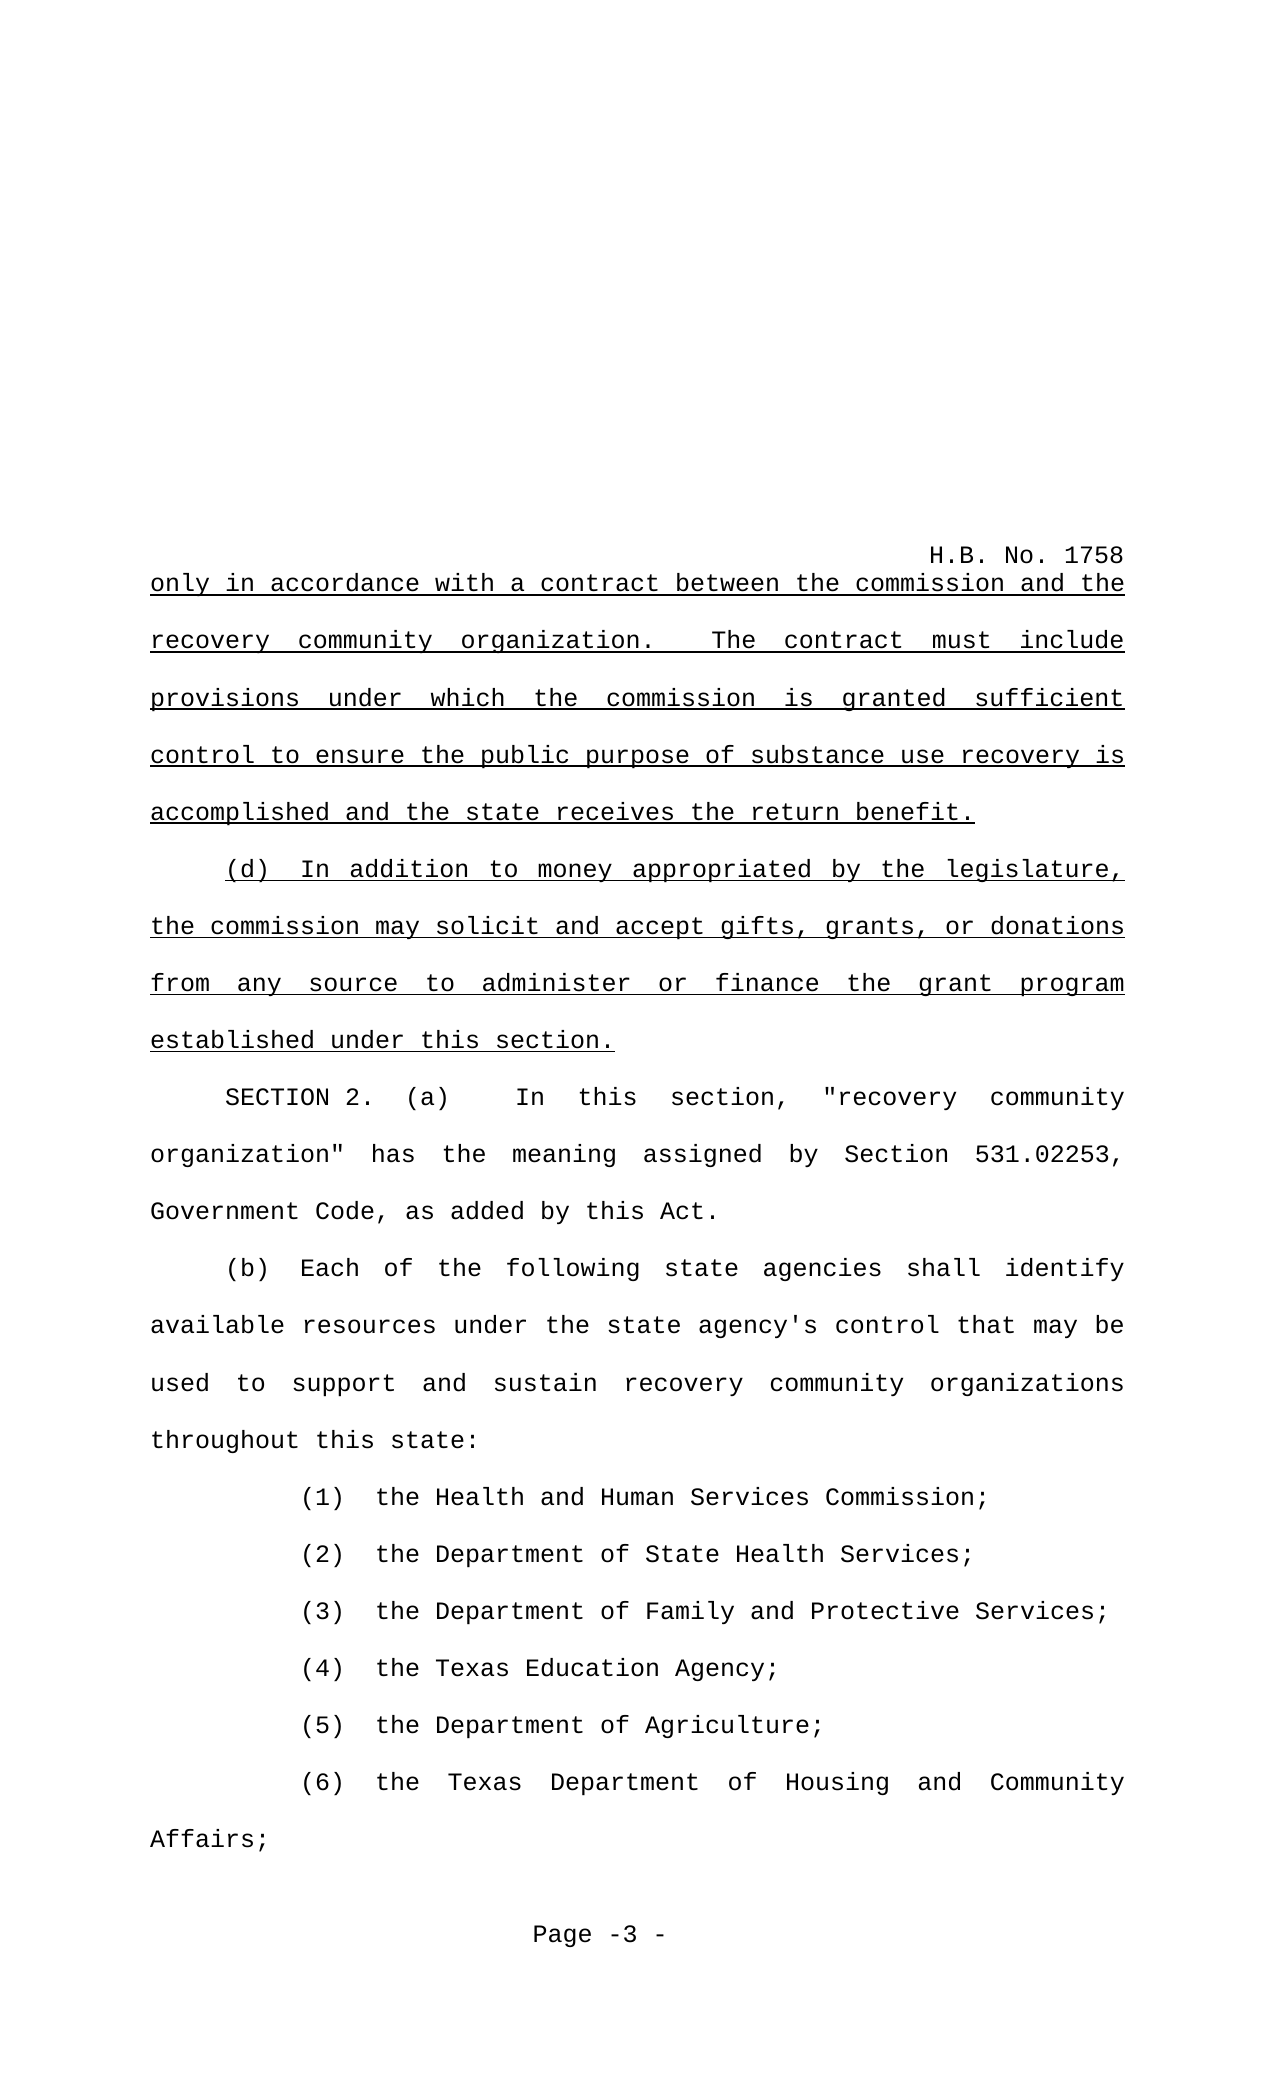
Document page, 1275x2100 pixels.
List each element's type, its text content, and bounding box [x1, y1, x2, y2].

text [150, 571, 1125, 594]
text (1) the Health and Human Services Commission; [150, 1484, 1125, 1513]
text (d) In addition to money appropriated by the legislature, the commission may solicit and accept gifts, grants, or donations from any source to administer or finance the grant program established under this section. [150, 995, 1125, 1056]
text (2) the Department of State Health Services; [150, 1541, 1125, 1570]
text (b) Each of the following state agencies shall identify available resources under the state agency's control that may be used to support and sustain recovery community organizations throughout this state: [150, 1256, 1125, 1456]
text SECTION 2. (a) In this section, "recovery community organization" has the meaning assigned by Section 531.02253, Government Code, as added by this Act. [150, 1084, 1125, 1227]
text (d) In addition to money appropriated by the legislature, the commission may solicit and accept gifts, grants, or donations from any source to administer or finance the grant program established under this section. [150, 856, 1125, 937]
text (5) the Department of Agriculture; [150, 1712, 1125, 1741]
text (6) the Texas Department of Housing and Community Affairs; [150, 1769, 1125, 1855]
text (d) In addition to money appropriated by the legislature, the commission may solicit and accept gifts, grants, or donations from any source to administer or finance the grant program established under this section. [150, 938, 1125, 994]
text (3) the Department of Family and Protective Services; [150, 1598, 1125, 1627]
text (4) the Texas Education Agency; [150, 1655, 1125, 1684]
